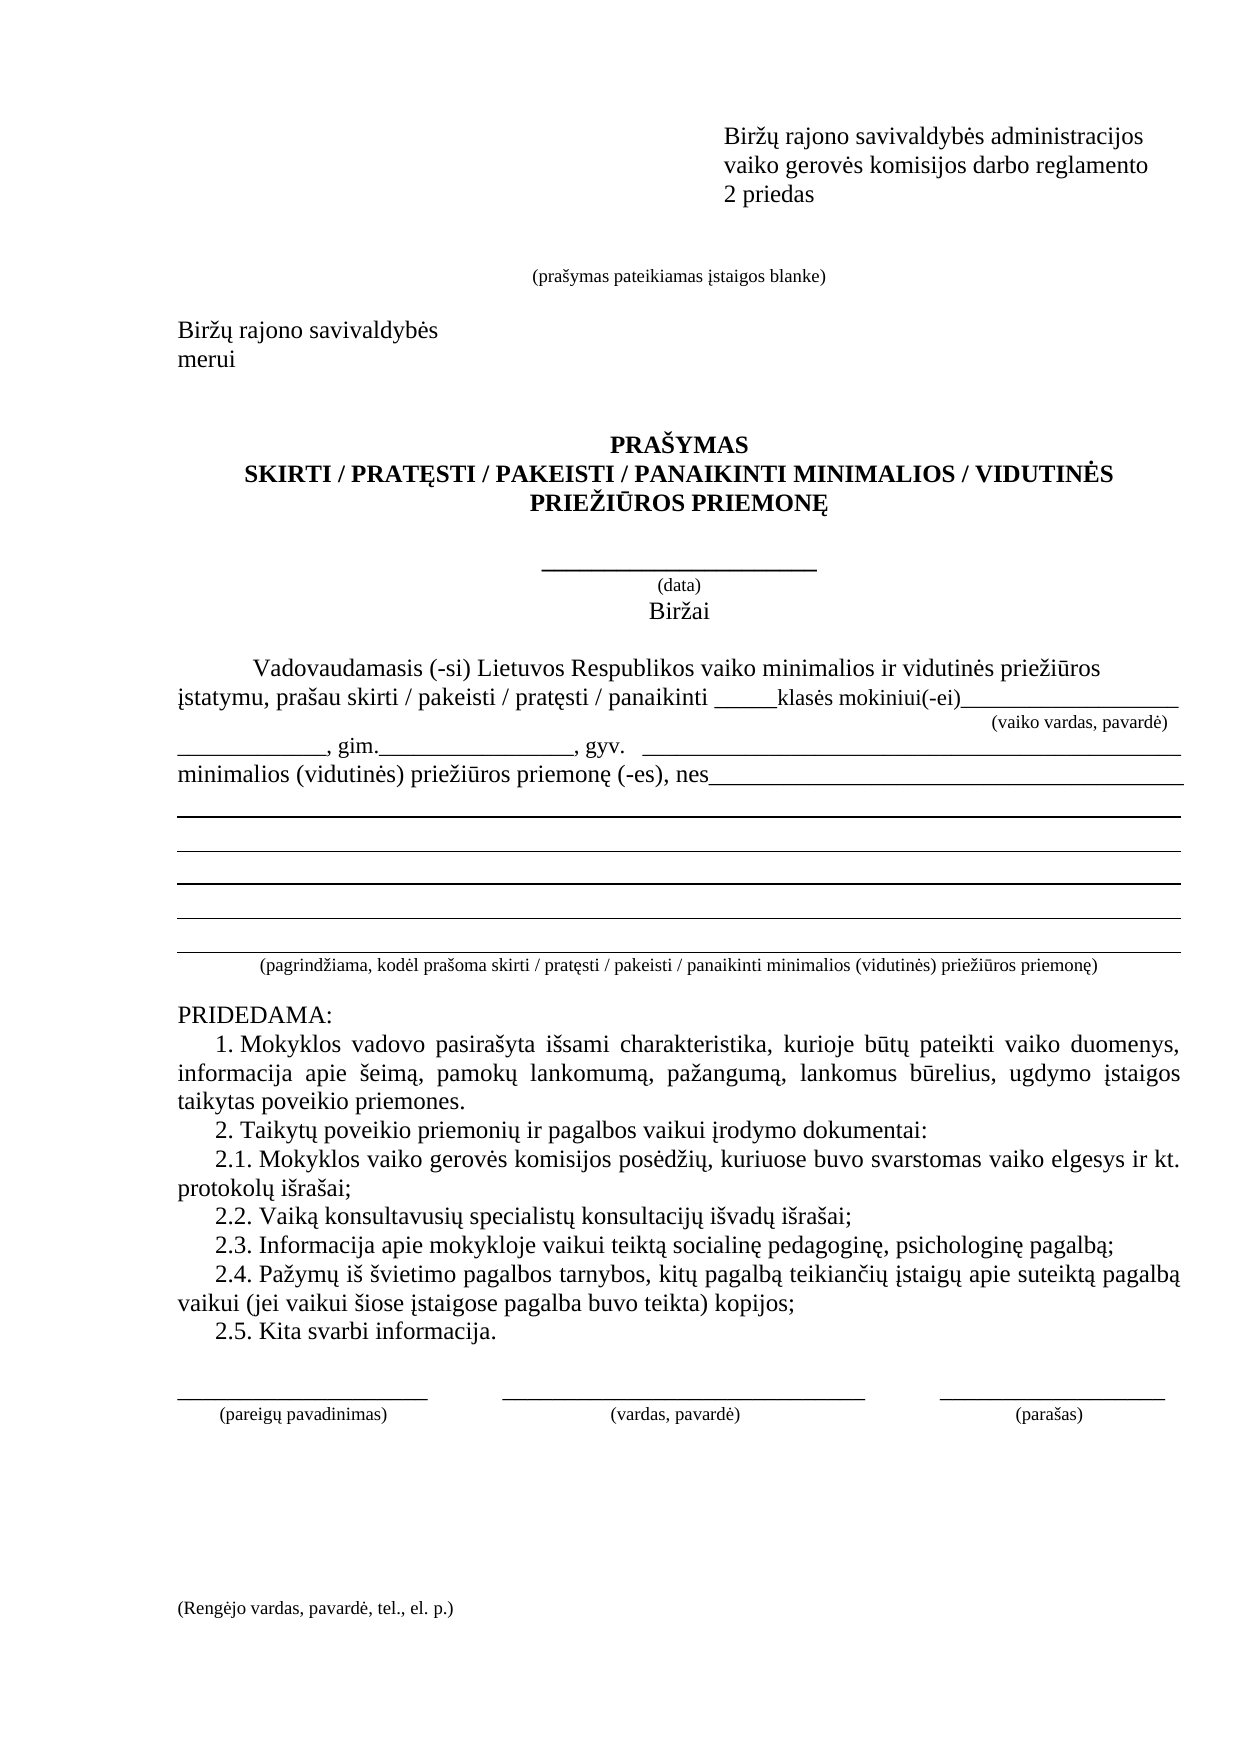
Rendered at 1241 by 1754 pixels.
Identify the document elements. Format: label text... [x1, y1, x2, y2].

list Mokyklos vaiko gerovės komisijos posėdžių, kuriuose buvo svarstomas vaiko elgesys ir kt. protokolų išrašai; [177, 1144, 1181, 1201]
text Vadovaudamasis (-si) Lietuvos Respublikos vaiko minimalios ir vidutinės priežiūros įstatymu, prašau skirti / pakeisti / pratęsti / panaikinti _____klasės mokiniui(-ei)___________________ [177, 653, 1181, 711]
text (vaiko vardas, pavardė) [177, 711, 1181, 732]
text PRAŠYMAS [177, 430, 1181, 459]
text (prašymas pateikiamas įstaigos blanke) [177, 265, 1181, 287]
text (pareigų pavadinimas) (vardas, pavardė) (parašas) [177, 1403, 1181, 1424]
text Biržų rajono savivaldybės [177, 315, 1181, 344]
text Biržų rajono savivaldybės administracijos [723, 121, 1181, 150]
list Taikytų poveikio priemonių ir pagalbos vaikui įrodymo dokumentai: [215, 1115, 1181, 1144]
text 2 priedas [723, 179, 1181, 208]
list Mokyklos vadovo pasirašyta išsami charakteristika, kurioje būtų pateikti vaiko duomenys, informacija apie šeimą, pamokų lankomumą, pažangumą, lankomus būrelius, ugdymo įstaigos taikytas poveikio priemones. [177, 1029, 1181, 1115]
text _____________, gim._________________, gyv. _______________________________________________ [177, 732, 1181, 759]
list Informacija apie mokykloje vaikui teiktą socialinę pedagoginę, psichologinę pagalbą; [215, 1230, 1181, 1259]
text ______________________ [177, 545, 1181, 574]
text ____________________ _____________________________ __________________ [177, 1374, 1181, 1403]
text SKIRTI / PRATĘSTI / PAKEISTI / PANAIKINTI MINIMALIOS / VIDUTINĖS PRIEŽIŪROS PRIEMONĘ [177, 459, 1181, 517]
list Pažymų iš švietimo pagalbos tarnybos, kitų pagalbą teikiančių įstaigų apie suteiktą pagalbą vaikui (jei vaikui šiose įstaigose pagalba buvo teikta) kopijos; [177, 1259, 1181, 1316]
text vaiko gerovės komisijos darbo reglamento [723, 150, 1181, 179]
list Vaiką konsultavusių specialistų konsultacijų išvadų išrašai; [215, 1201, 1181, 1230]
text minimalios (vidutinės) priežiūros priemonę (-es), nes______________________________________ [177, 759, 1196, 787]
text Biržai [177, 596, 1181, 624]
text PRIDEDAMA: [177, 1000, 1181, 1029]
text merui [177, 344, 1181, 373]
text (data) [177, 574, 1181, 596]
list Kita svarbi informacija. [215, 1316, 1181, 1345]
text (Rengėjo vardas, pavardė, tel., el. p.) [177, 1597, 1181, 1618]
text (pagrindžiama, kodėl prašoma skirti / pratęsti / pakeisti / panaikinti minimalios (vidutinės) priežiūros priemonę) [177, 953, 1181, 975]
